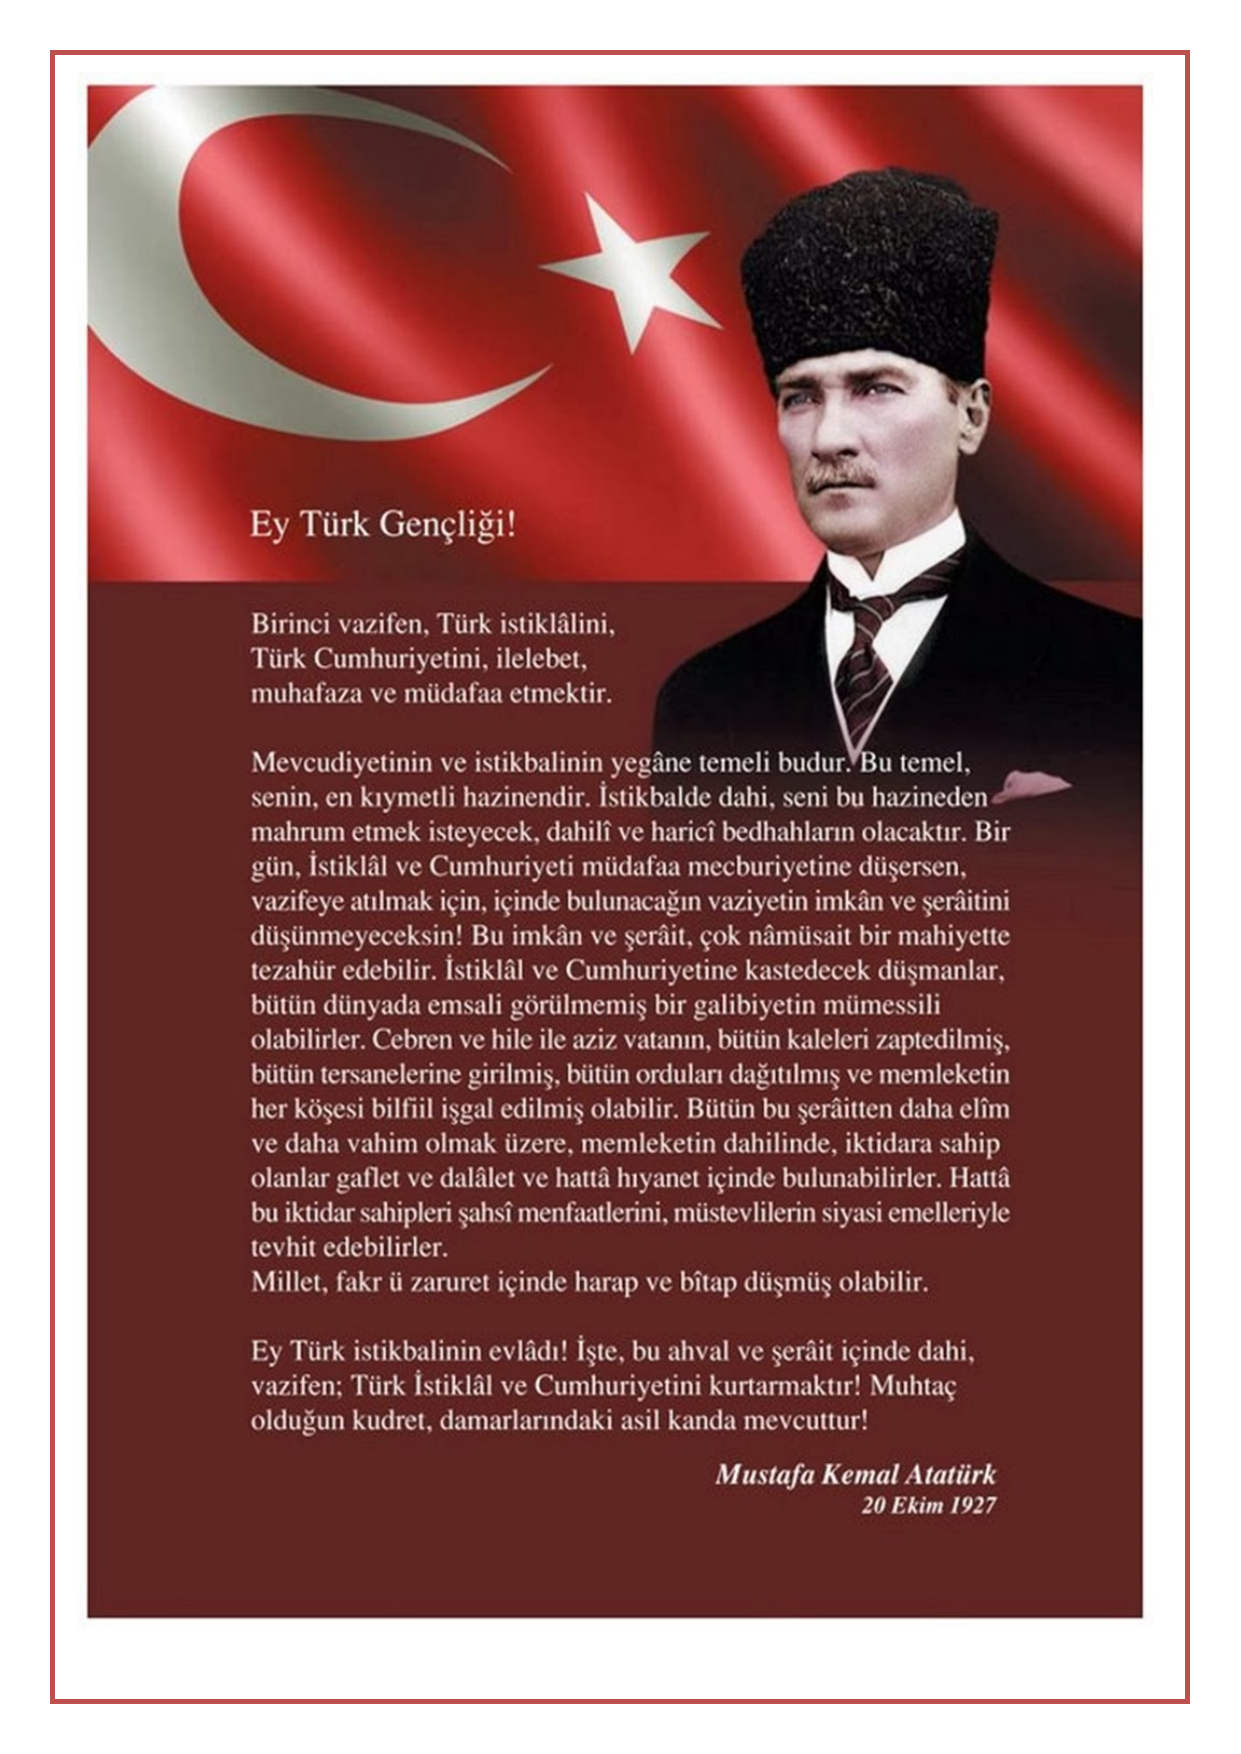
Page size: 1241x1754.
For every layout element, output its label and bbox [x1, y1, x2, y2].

picture [77, 72, 1154, 1635]
